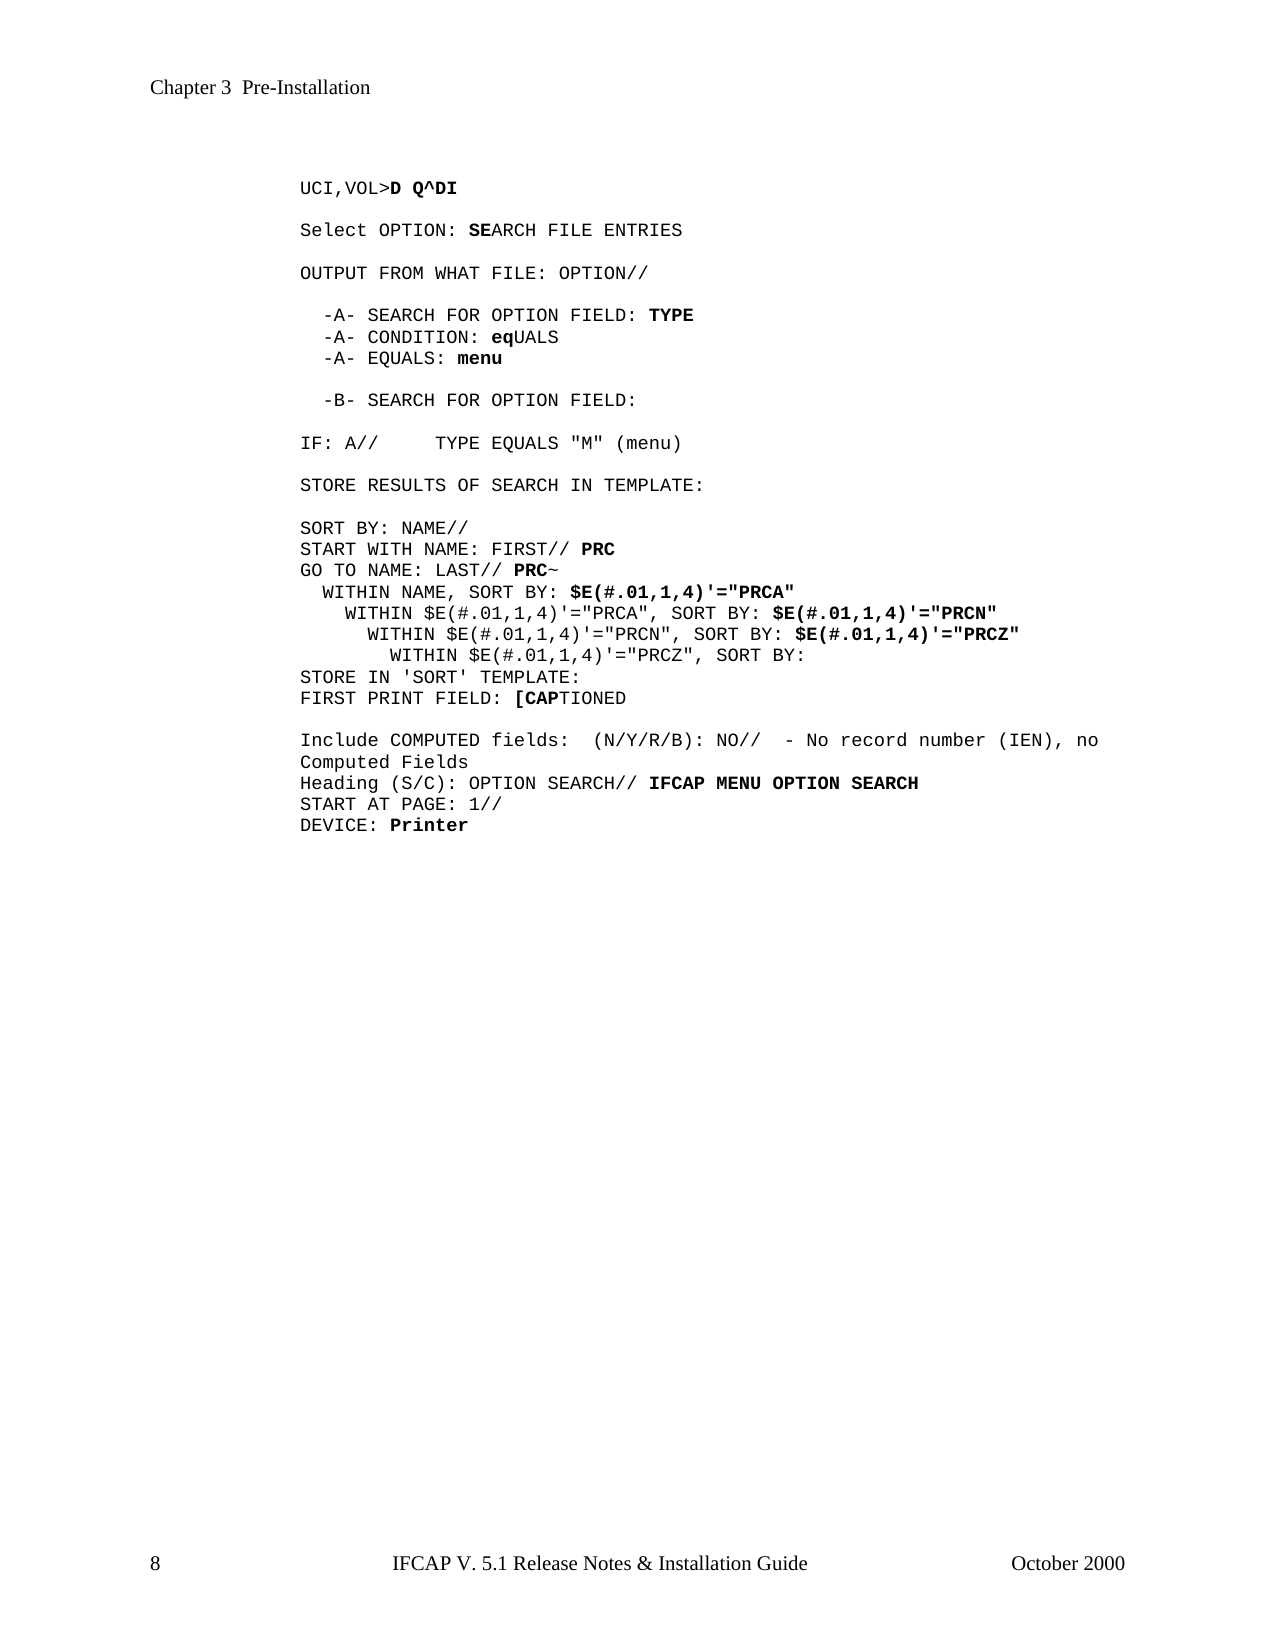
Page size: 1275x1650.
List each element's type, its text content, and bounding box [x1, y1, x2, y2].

text FIRST PRINT FIELD: [CAPTIONED [225, 689, 1125, 710]
text START AT PAGE: 1// [225, 795, 1125, 816]
text STORE RESULTS OF SEARCH IN TEMPLATE: [225, 476, 1125, 497]
text WITHIN $E(#.01,1,4)'="PRCN", SORT BY: $E(#.01,1,4)'="PRCZ" [225, 625, 1125, 646]
text OUTPUT FROM WHAT FILE: OPTION// [225, 264, 1125, 285]
text -A- SEARCH FOR OPTION FIELD: TYPE [225, 306, 1125, 327]
text Select OPTION: SEARCH FILE ENTRIES [225, 221, 1125, 242]
text DEVICE: Printer [225, 816, 1125, 837]
text WITHIN $E(#.01,1,4)'="PRCA", SORT BY: $E(#.01,1,4)'="PRCN" [225, 604, 1125, 625]
text Heading (S/C): OPTION SEARCH// IFCAP MENU OPTION SEARCH [225, 774, 1125, 795]
text START WITH NAME: FIRST// PRC [225, 540, 1125, 561]
text -A- CONDITION: eqUALS [225, 327, 1125, 349]
text -A- EQUALS: menu [225, 349, 1125, 370]
text Computed Fields [225, 752, 1125, 774]
text IF: A// TYPE EQUALS "M" (menu) [225, 434, 1125, 455]
text GO TO NAME: LAST// PRC~ [225, 561, 1125, 582]
text UCI,VOL>D Q^DI [150, 179, 1125, 200]
text STORE IN 'SORT' TEMPLATE: [225, 667, 1125, 689]
text -B- SEARCH FOR OPTION FIELD: [225, 391, 1125, 412]
text SORT BY: NAME// [225, 519, 1125, 540]
text WITHIN NAME, SORT BY: $E(#.01,1,4)'="PRCA" [225, 582, 1125, 604]
text WITHIN $E(#.01,1,4)'="PRCZ", SORT BY: [225, 646, 1125, 667]
text Include COMPUTED fields: (N/Y/R/B): NO// - No record number (IEN), no [225, 731, 1125, 752]
